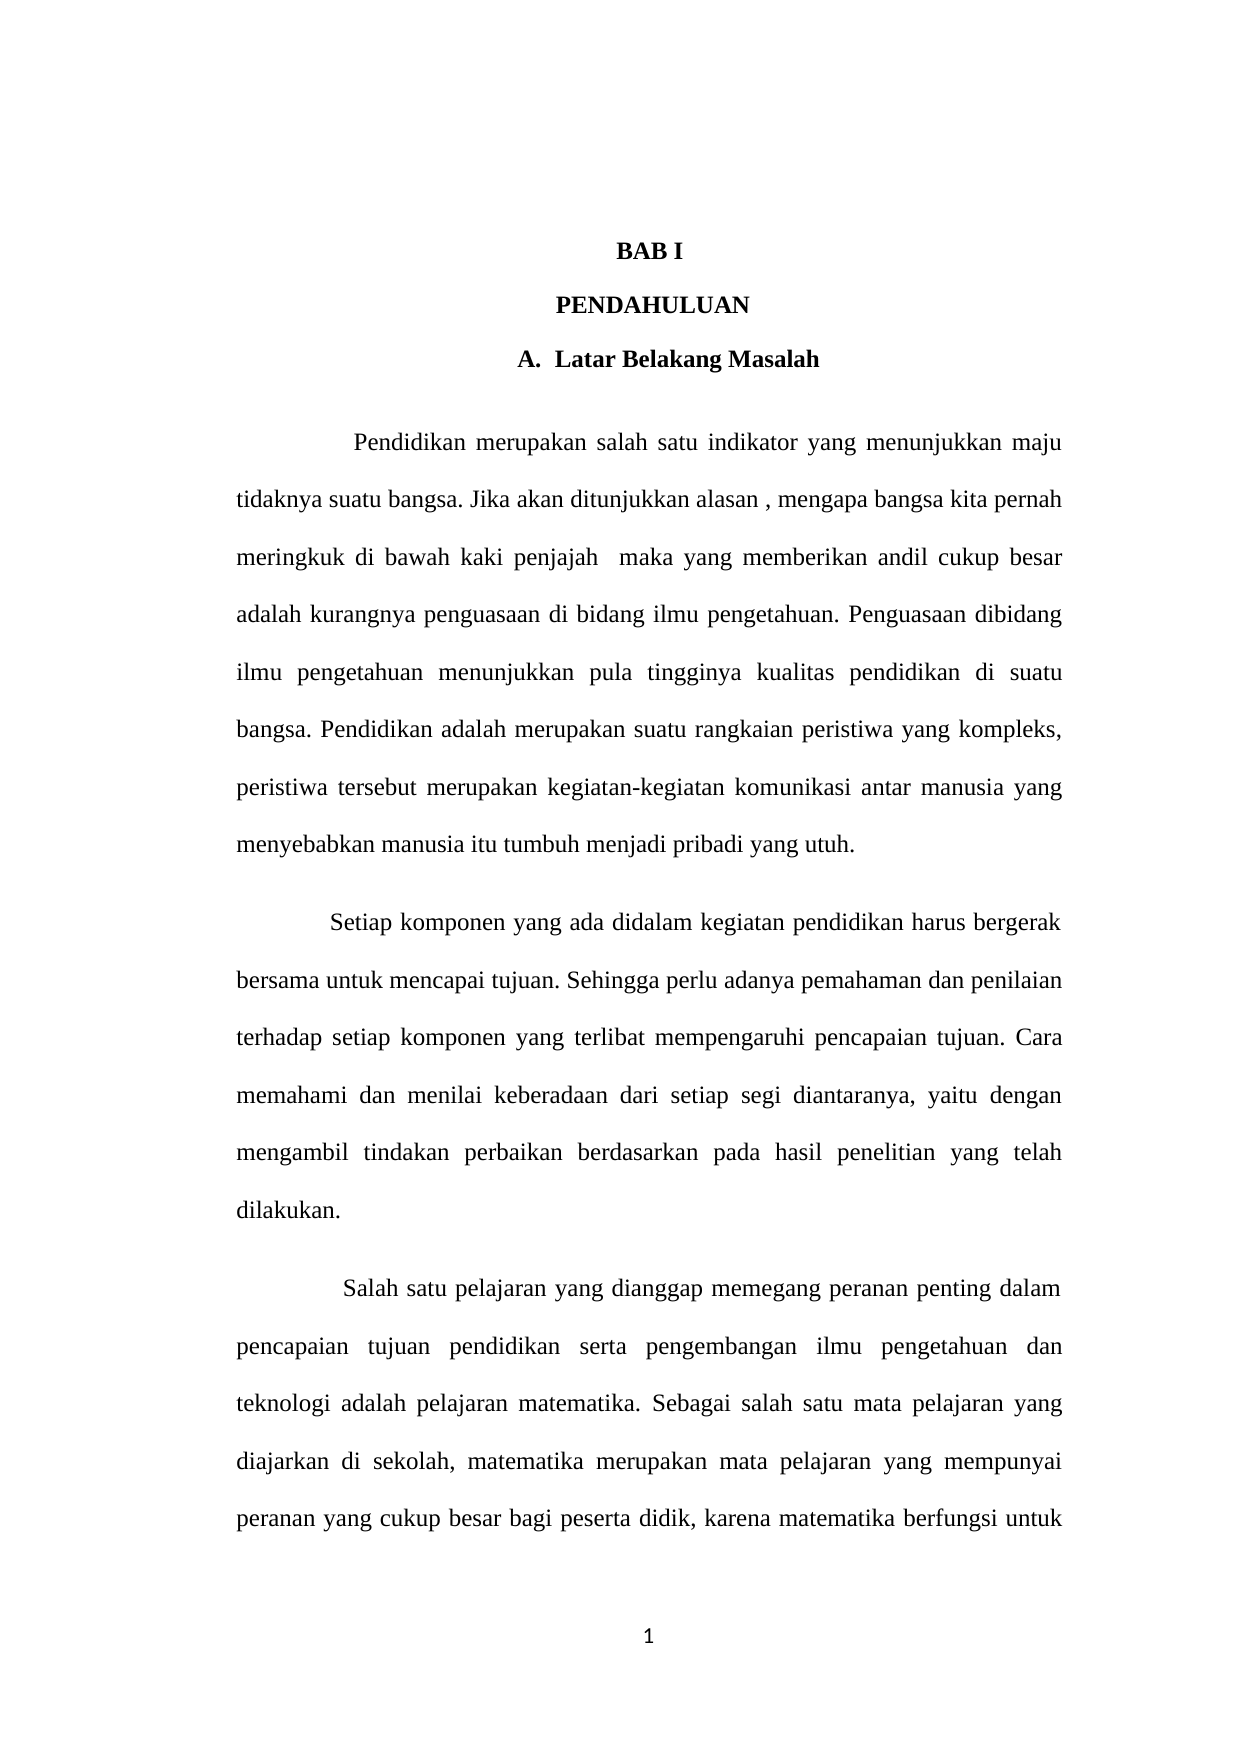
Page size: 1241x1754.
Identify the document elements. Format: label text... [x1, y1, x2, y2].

text BAB I [236, 236, 1063, 265]
text Pendidikan merupakan salah satu indikator yang menunjukkan maju tidaknya suatu bangsa. Jika akan ditunjukkan alasan , mengapa bangsa kita pernah meringkuk di bawah kaki penjajah maka yang memberikan andil cukup besar adalah kurangnya penguasaan di bidang ilmu pengetahuan. Penguasaan dibidang ilmu pengetahuan menunjukkan pula tingginya kualitas pendidikan di suatu bangsa. Pendidikan adalah merupakan suatu rangkaian peristiwa yang kompleks, peristiwa tersebut merupakan kegiatan-kegiatan komunikasi antar manusia yang menyebabkan manusia itu tumbuh menjadi pribadi yang utuh. [236, 427, 1063, 858]
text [236, 1273, 1063, 1532]
list Latar Belakang Masalah [274, 344, 1063, 373]
text Setiap komponen yang ada didalam kegiatan pendidikan harus bergerak bersama untuk mencapai tujuan. Sehingga perlu adanya pemahaman dan penilaian terhadap setiap komponen yang terlibat mempengaruhi pencapaian tujuan. Cara memahami dan menilai keberadaan dari setiap segi diantaranya, yaitu dengan mengambil tindakan perbaikan berdasarkan pada hasil penelitian yang telah dilakukan. [236, 907, 1063, 1224]
text PENDAHULUAN [236, 290, 1063, 319]
